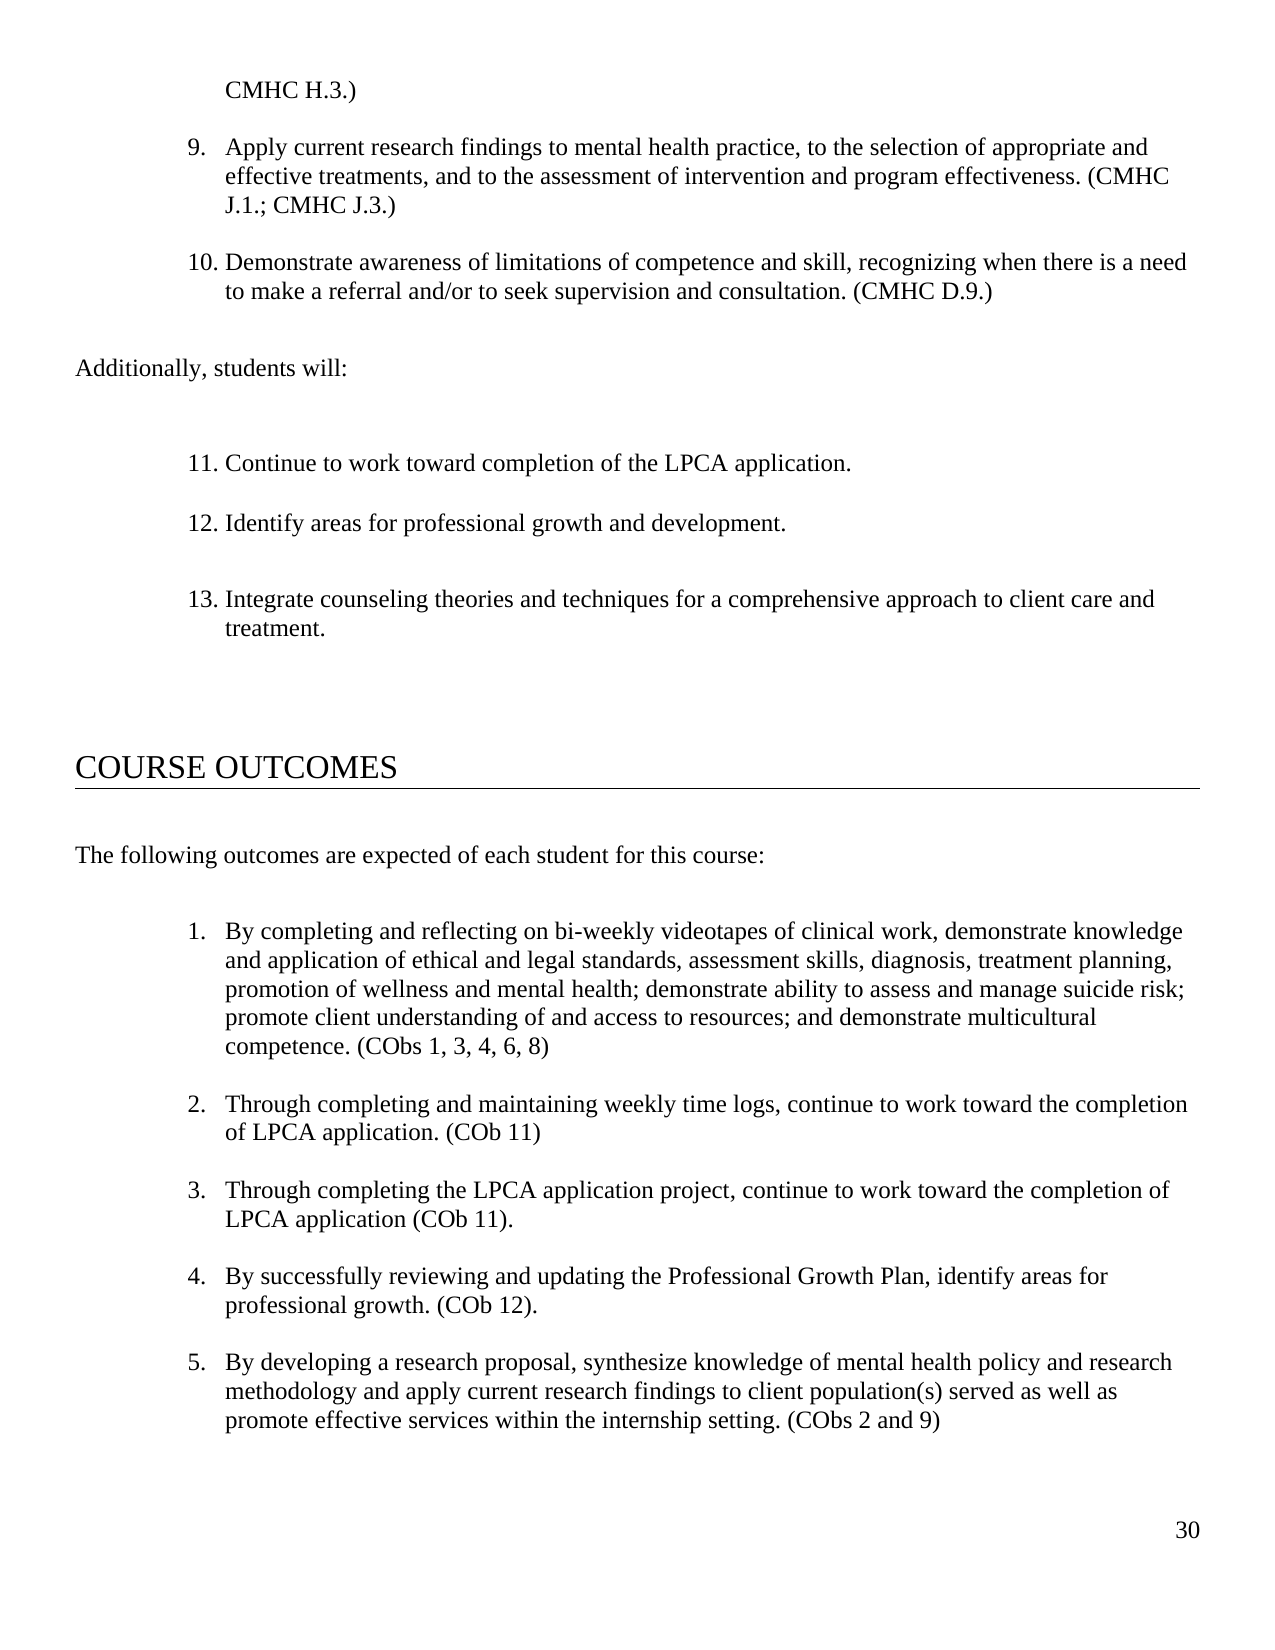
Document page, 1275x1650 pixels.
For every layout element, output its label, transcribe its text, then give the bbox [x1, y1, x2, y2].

list Continue to work toward completion of the LPCA application. [187, 448, 1200, 477]
text The following outcomes are expected of each student for this course: [75, 840, 1200, 868]
list Integrate counseling theories and techniques for a comprehensive approach to client care and treatment. [187, 584, 1200, 642]
list Demonstrate awareness of limitations of competence and skill, recognizing when there is a need to make a referral and/or to seek supervision and consultation. (CMHC D.9.) [187, 247, 1200, 305]
list Apply current research findings to mental health practice, to the selection of appropriate and effective treatments, and to the assessment of intervention and program effectiveness. (CMHC J.1.; CMHC J.3.) [187, 132, 1200, 247]
list By developing a research proposal, synthesize knowledge of mental health policy and research methodology and apply current research findings to client population(s) served as well as promote effective services within the internship setting. (CObs 2 and 9) [187, 1347, 1200, 1462]
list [187, 75, 1200, 132]
subtitle COURSE OUTCOMES [75, 748, 1200, 788]
text Additionally, students will: [75, 353, 1200, 381]
list By completing and reflecting on bi-weekly videotapes of clinical work, demonstrate knowledge and application of ethical and legal standards, assessment skills, diagnosis, treatment planning, promotion of wellness and mental health; demonstrate ability to assess and manage suicide risk; promote client understanding of and access to resources; and demonstrate multicultural competence. (CObs 1, 3, 4, 6, 8) [187, 916, 1200, 1089]
list Through completing the LPCA application project, continue to work toward the completion of LPCA application (COb 11). [187, 1175, 1200, 1261]
list By successfully reviewing and updating the Professional Growth Plan, identify areas for professional growth. (COb 12). [187, 1261, 1200, 1347]
list Identify areas for professional growth and development. [187, 508, 1200, 537]
list Through completing and maintaining weekly time logs, continue to work toward the completion of LPCA application. (COb 11) [187, 1089, 1200, 1175]
